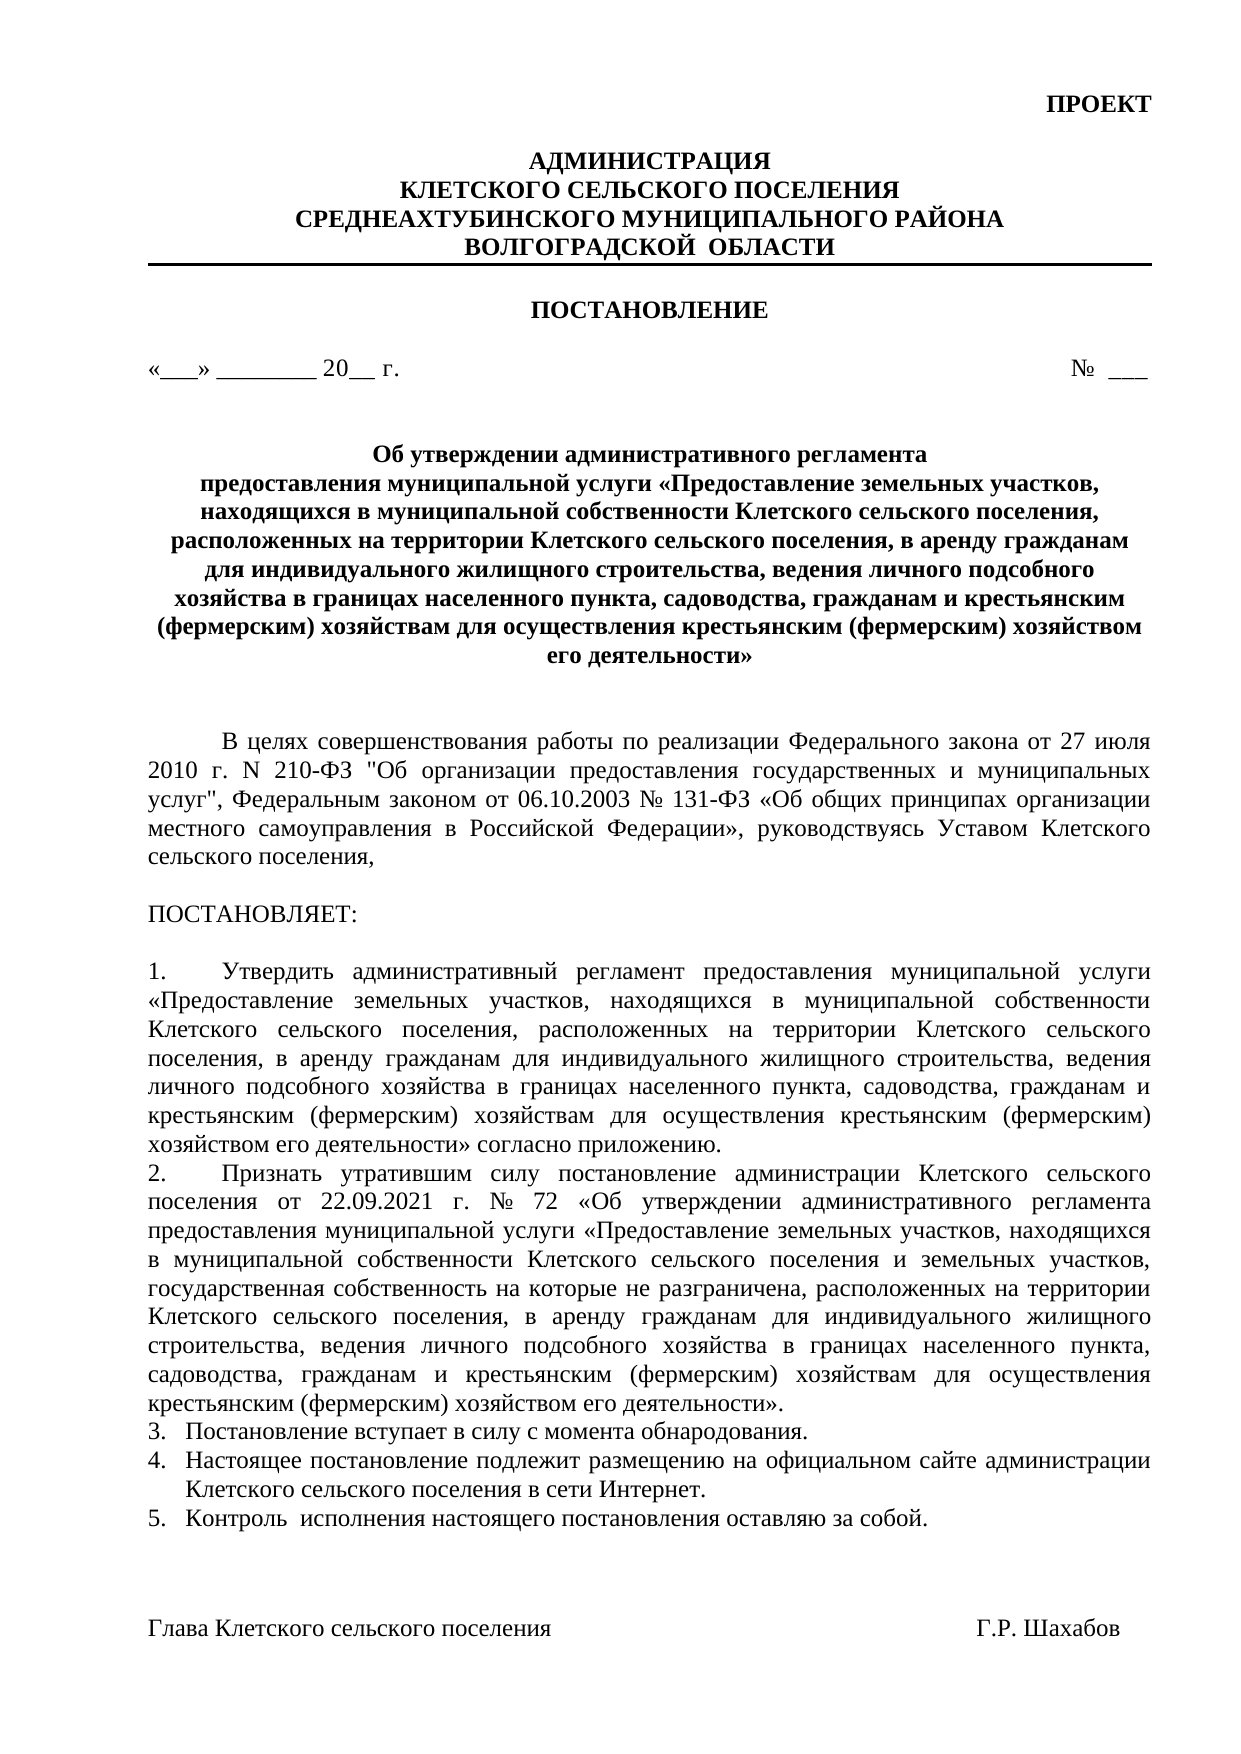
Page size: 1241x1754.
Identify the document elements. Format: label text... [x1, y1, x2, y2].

text В целях совершенствования работы по реализации Федерального закона от 27 июля 2010 г. N 210-ФЗ "Об организации предоставления государственных и муниципальных услуг", Федеральным законом от 06.10.2003 № 131-ФЗ «Об общих принципах организации местного самоуправления в Российской Федерации», руководствуясь Уставом Клетского сельского поселения, [148, 726, 1152, 870]
list Постановление вступает в силу с момента обнародования. [148, 1416, 1152, 1445]
text «___» ________ 20__ г. № ___ [148, 353, 1152, 381]
list Признать утратившим силу постановление администрации Клетского сельского поселения от 22.09.2021 г. № 72 «Об утверждении административного регламента предоставления муниципальной услуги «Предоставление земельных участков, находящихся в муниципальной собственности Клетского сельского поселения и земельных участков, государственная собственность на которые не разграничена, расположенных на территории Клетского сельского поселения, в аренду гражданам для индивидуального жилищного строительства, ведения личного подсобного хозяйства в границах населенного пункта, садоводства, гражданам и крестьянским (фермерским) хозяйствам для осуществления крестьянским (фермерским) хозяйством его деятельности». [148, 1158, 1152, 1416]
text Глава Клетского сельского поселения Г.Р. Шахабов [148, 1613, 1152, 1642]
text КЛЕТСКОГО СЕЛЬСКОГО ПОСЕЛЕНИЯ [148, 175, 1152, 204]
list Утвердить административный регламент предоставления муниципальной услуги «Предоставление земельных участков, находящихся в муниципальной собственности Клетского сельского поселения, расположенных на территории Клетского сельского поселения, в аренду гражданам для индивидуального жилищного строительства, ведения личного подсобного хозяйства в границах населенного пункта, садоводства, гражданам и крестьянским (фермерским) хозяйствам для осуществления крестьянским (фермерским) хозяйством его деятельности» согласно приложению. [148, 956, 1152, 1158]
text ПОСТАНОВЛЯЕТ: [148, 899, 1152, 928]
text ПРОЕКТ [148, 89, 1152, 117]
text АДМИНИСТРАЦИЯ [148, 146, 1152, 175]
text предоставления муниципальной услуги «Предоставление земельных участков, находящихся в муниципальной собственности Клетского сельского поселения, расположенных на территории Клетского сельского поселения, в аренду гражданам для индивидуального жилищного строительства, ведения личного подсобного хозяйства в границах населенного пункта, садоводства, гражданам и крестьянским (фермерским) хозяйствам для осуществления крестьянским (фермерским) хозяйством его деятельности» [148, 468, 1152, 669]
text ПОСТАНОВЛЕНИЕ [148, 295, 1152, 324]
text СРЕДНЕАХТУБИНСКОГО МУНИЦИПАЛЬНОГО РАЙОНА [148, 204, 1152, 232]
list Контроль исполнения настоящего постановления оставляю за собой. [148, 1503, 1152, 1531]
text ВОЛГОГРАДСКОЙ ОБЛАСТИ [148, 232, 1152, 263]
list Настоящее постановление подлежит размещению на официальном сайте администрации Клетского сельского поселения в сети Интернет. [148, 1445, 1152, 1503]
text Об утверждении административного регламента [148, 439, 1152, 468]
